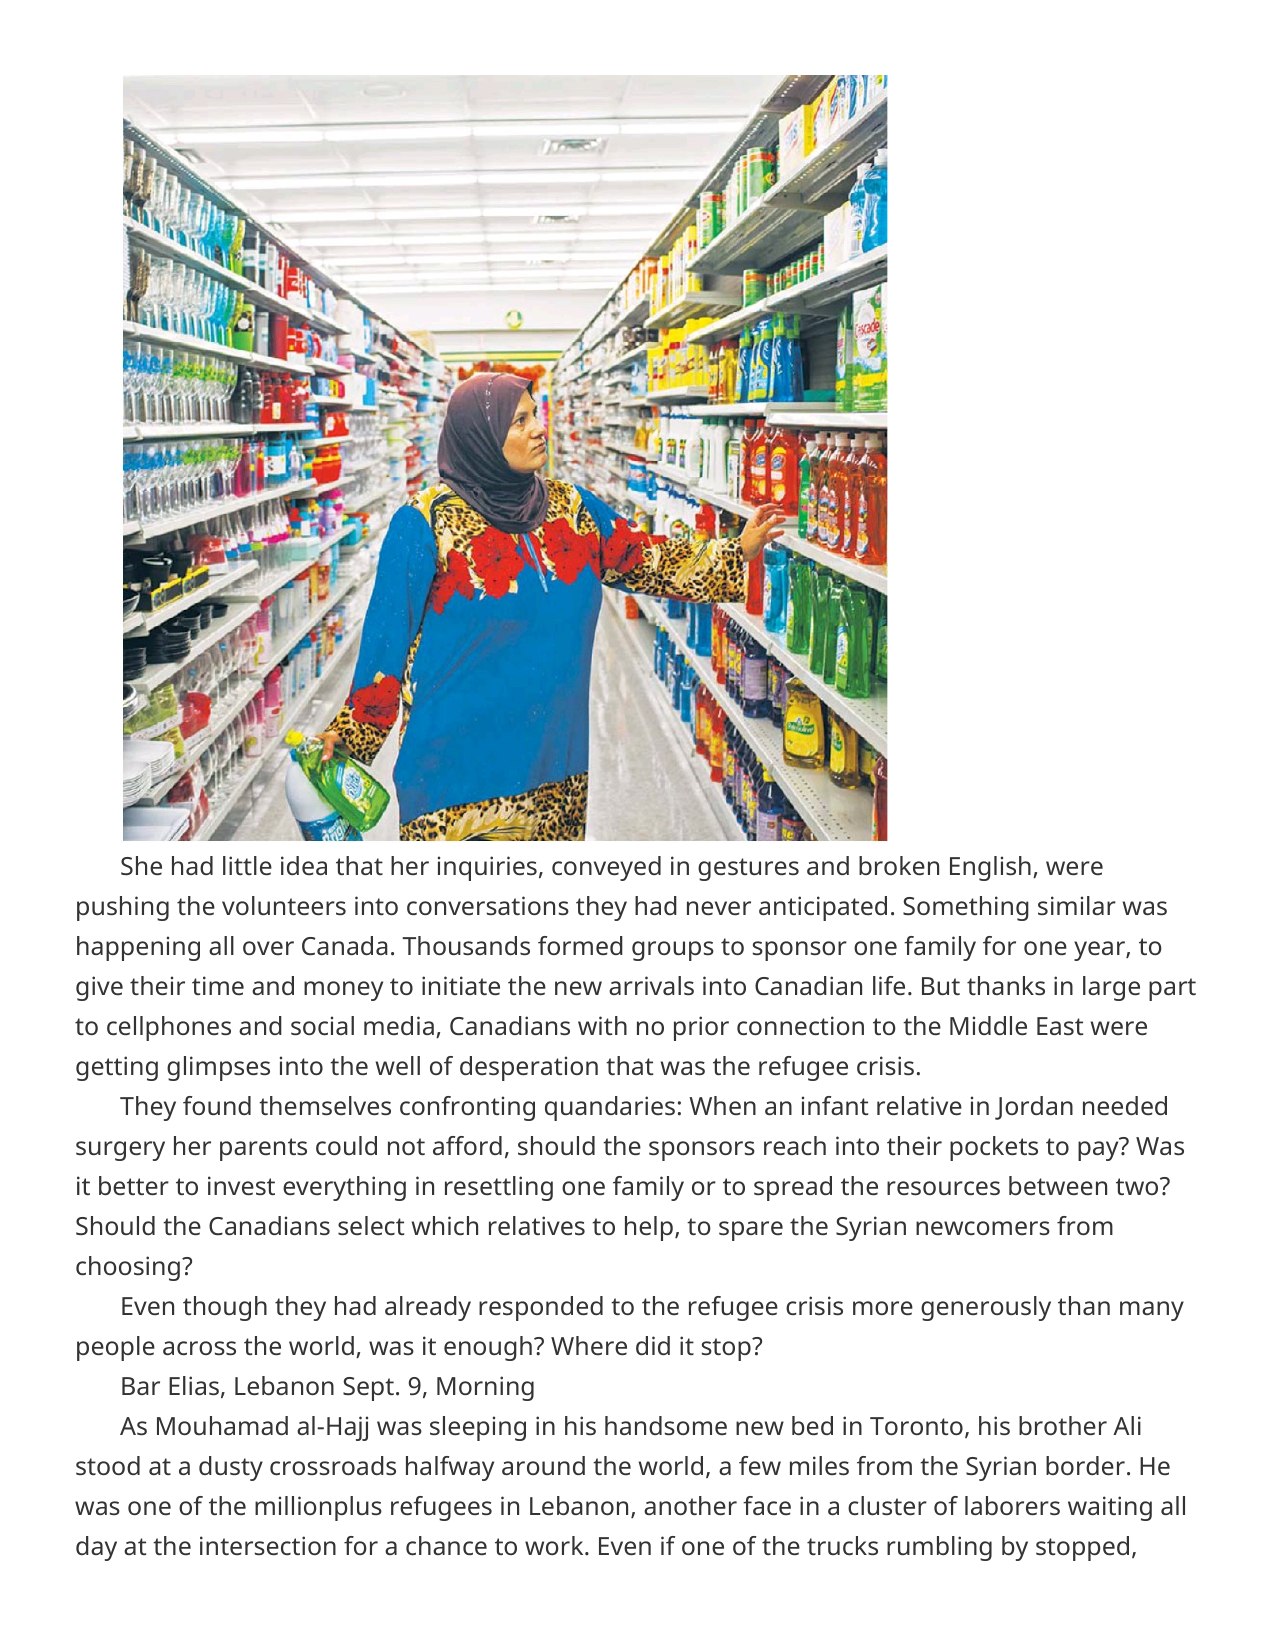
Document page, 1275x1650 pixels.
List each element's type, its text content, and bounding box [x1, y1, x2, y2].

text They found themselves confronting quandaries: When an infant relative in Jordan needed surgery her parents could not afford, should the sponsors reach into their pockets to pay? Was it better to invest everything in resettling one family or to spread the resources between two? Should the Canadians select which relatives to help, to spare the Syrian newcomers from choosing? [75, 1082, 1200, 1282]
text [75, 1402, 1200, 1562]
picture [120, 75, 888, 843]
text Even though they had already responded to the refugee crisis more generously than many people across the world, was it enough? Where did it stop? [75, 1282, 1200, 1362]
text Bar Elias, Lebanon Sept. 9, Morning [75, 1362, 1200, 1402]
text She had little idea that her inquiries, conveyed in gestures and broken English, were pushing the volunteers into conversations they had never anticipated. Something similar was happening all over Canada. Thousands formed groups to sponsor one family for one year, to give their time and money to initiate the new arrivals into Canadian life. But thanks in large part to cellphones and social media, Canadians with no prior connection to the Middle East were getting glimpses into the well of desperation that was the refugee crisis. [75, 842, 1200, 1082]
